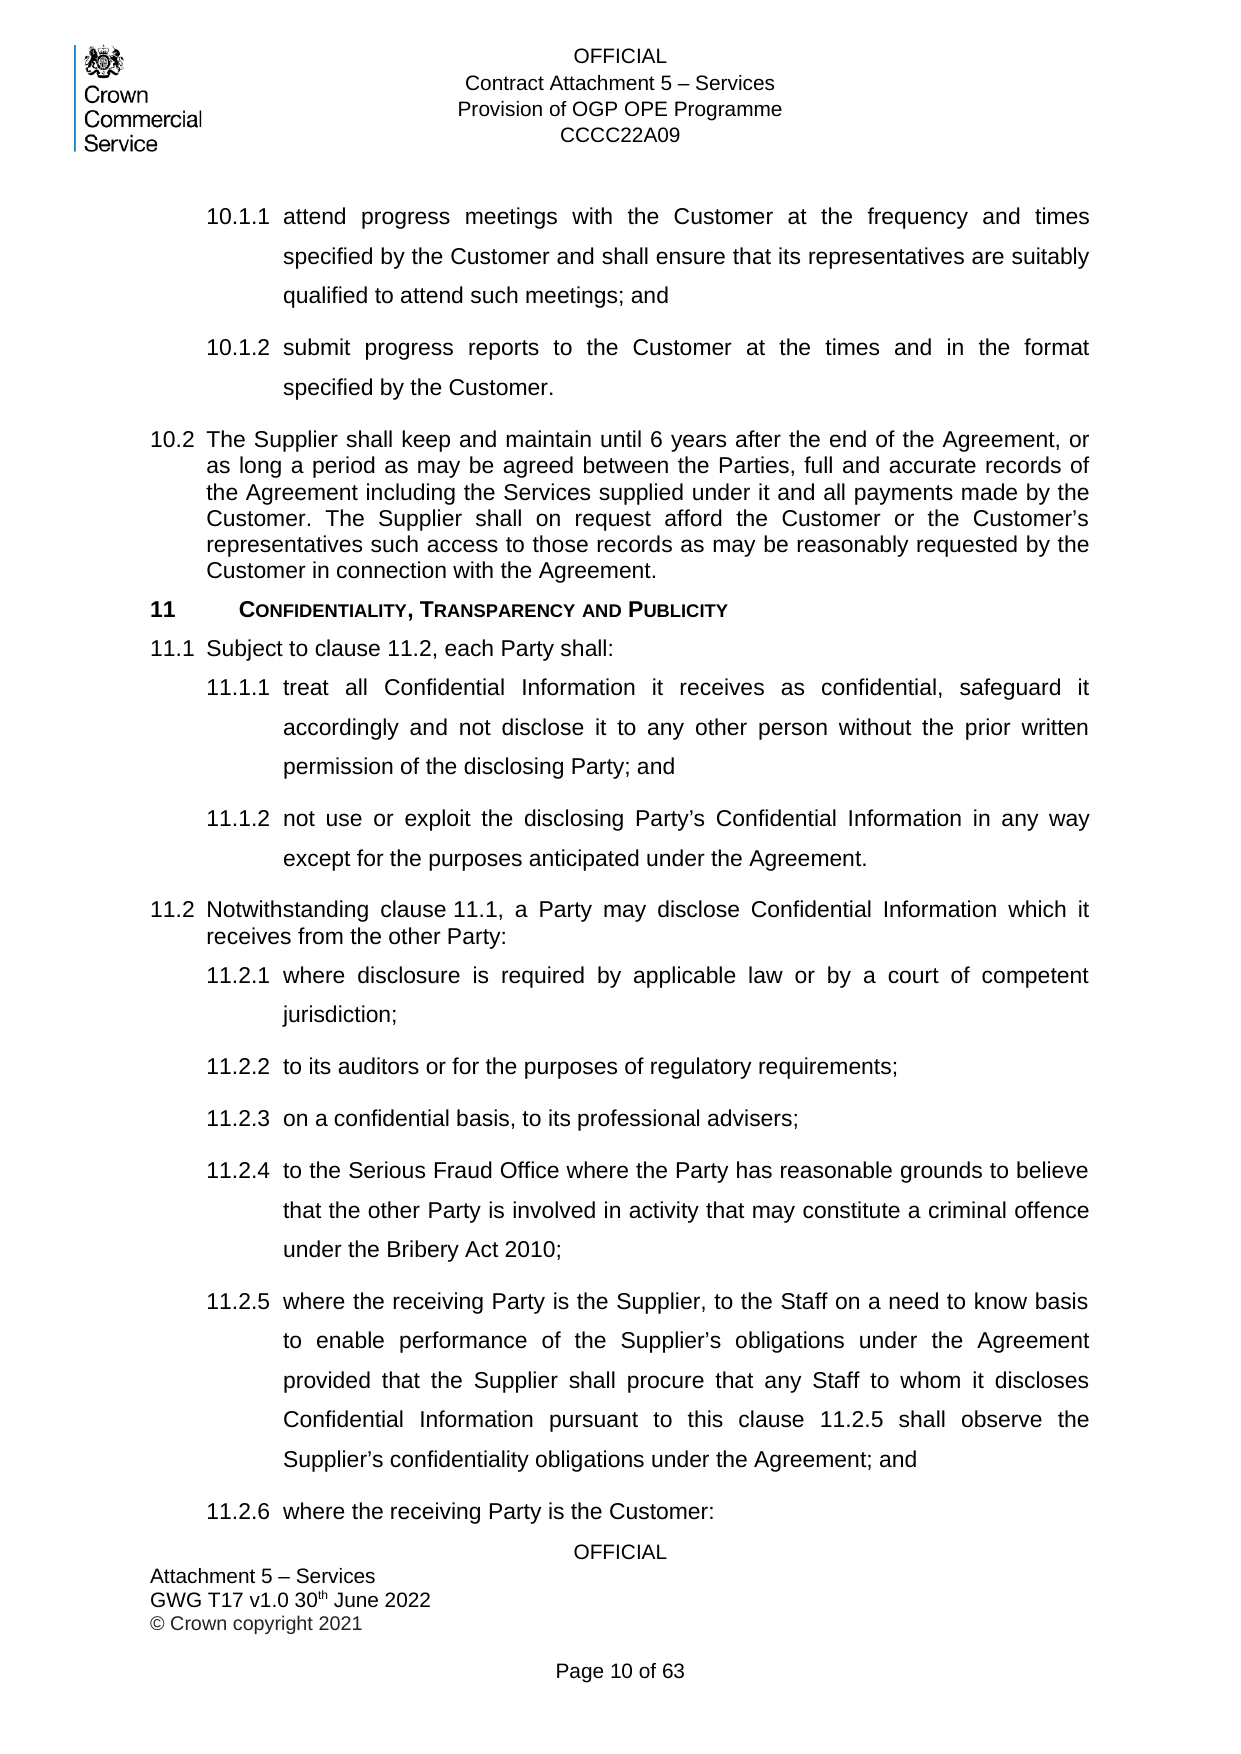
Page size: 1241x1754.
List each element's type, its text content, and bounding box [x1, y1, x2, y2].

list Subject to clause 11.2, each Party shall: [150, 635, 1090, 662]
list where the receiving Party is the Supplier, to the Staff on a need to know basis to enable performance of the Supplier’s obligations under the Agreement provided that the Supplier shall procure that any Staff to whom it discloses Confidential Information pursuant to this clause 11.2.5 shall observe the Supplier’s confidentiality obligations under the Agreement; and [206, 1288, 1090, 1472]
list where disclosure is required by applicable law or by a court of competent jurisdiction; [206, 962, 1090, 1027]
list not use or exploit the disclosing Party’s Confidential Information in any way except for the purposes anticipated under the Agreement. [206, 805, 1090, 871]
picture [73, 44, 202, 152]
list treat all Confidential Information it receives as confidential, safeguard it accordingly and not disclose it to any other person without the prior written permission of the disclosing Party; and [206, 674, 1090, 779]
list attend progress meetings with the Customer at the frequency and times specified by the Customer and shall ensure that its representatives are suitably qualified to attend such meetings; and [206, 203, 1090, 309]
list on a confidential basis, to its professional advisers; [206, 1105, 1090, 1131]
list submit progress reports to the Customer at the times and in the format specified by the Customer. [206, 334, 1090, 400]
list where the receiving Party is the Customer: [206, 1498, 1090, 1524]
list Confidentiality, Transparency and Publicity [150, 596, 1090, 623]
list The Supplier shall keep and maintain until 6 years after the end of the Agreement, or as long a period as may be agreed between the Parties, full and accurate records of the Agreement including the Services supplied under it and all payments made by the Customer. The Supplier shall on request afford the Customer or the Customer’s representatives such access to those records as may be reasonably requested by the Customer in connection with the Agreement. [150, 426, 1090, 584]
list Notwithstanding clause 11.1, a Party may disclose Confidential Information which it receives from the other Party: [150, 896, 1090, 949]
list to its auditors or for the purposes of regulatory requirements; [206, 1053, 1090, 1079]
list to the Serious Fraud Office where the Party has reasonable grounds to believe that the other Party is involved in activity that may constitute a criminal offence under the Bribery Act 2010; [206, 1157, 1090, 1262]
